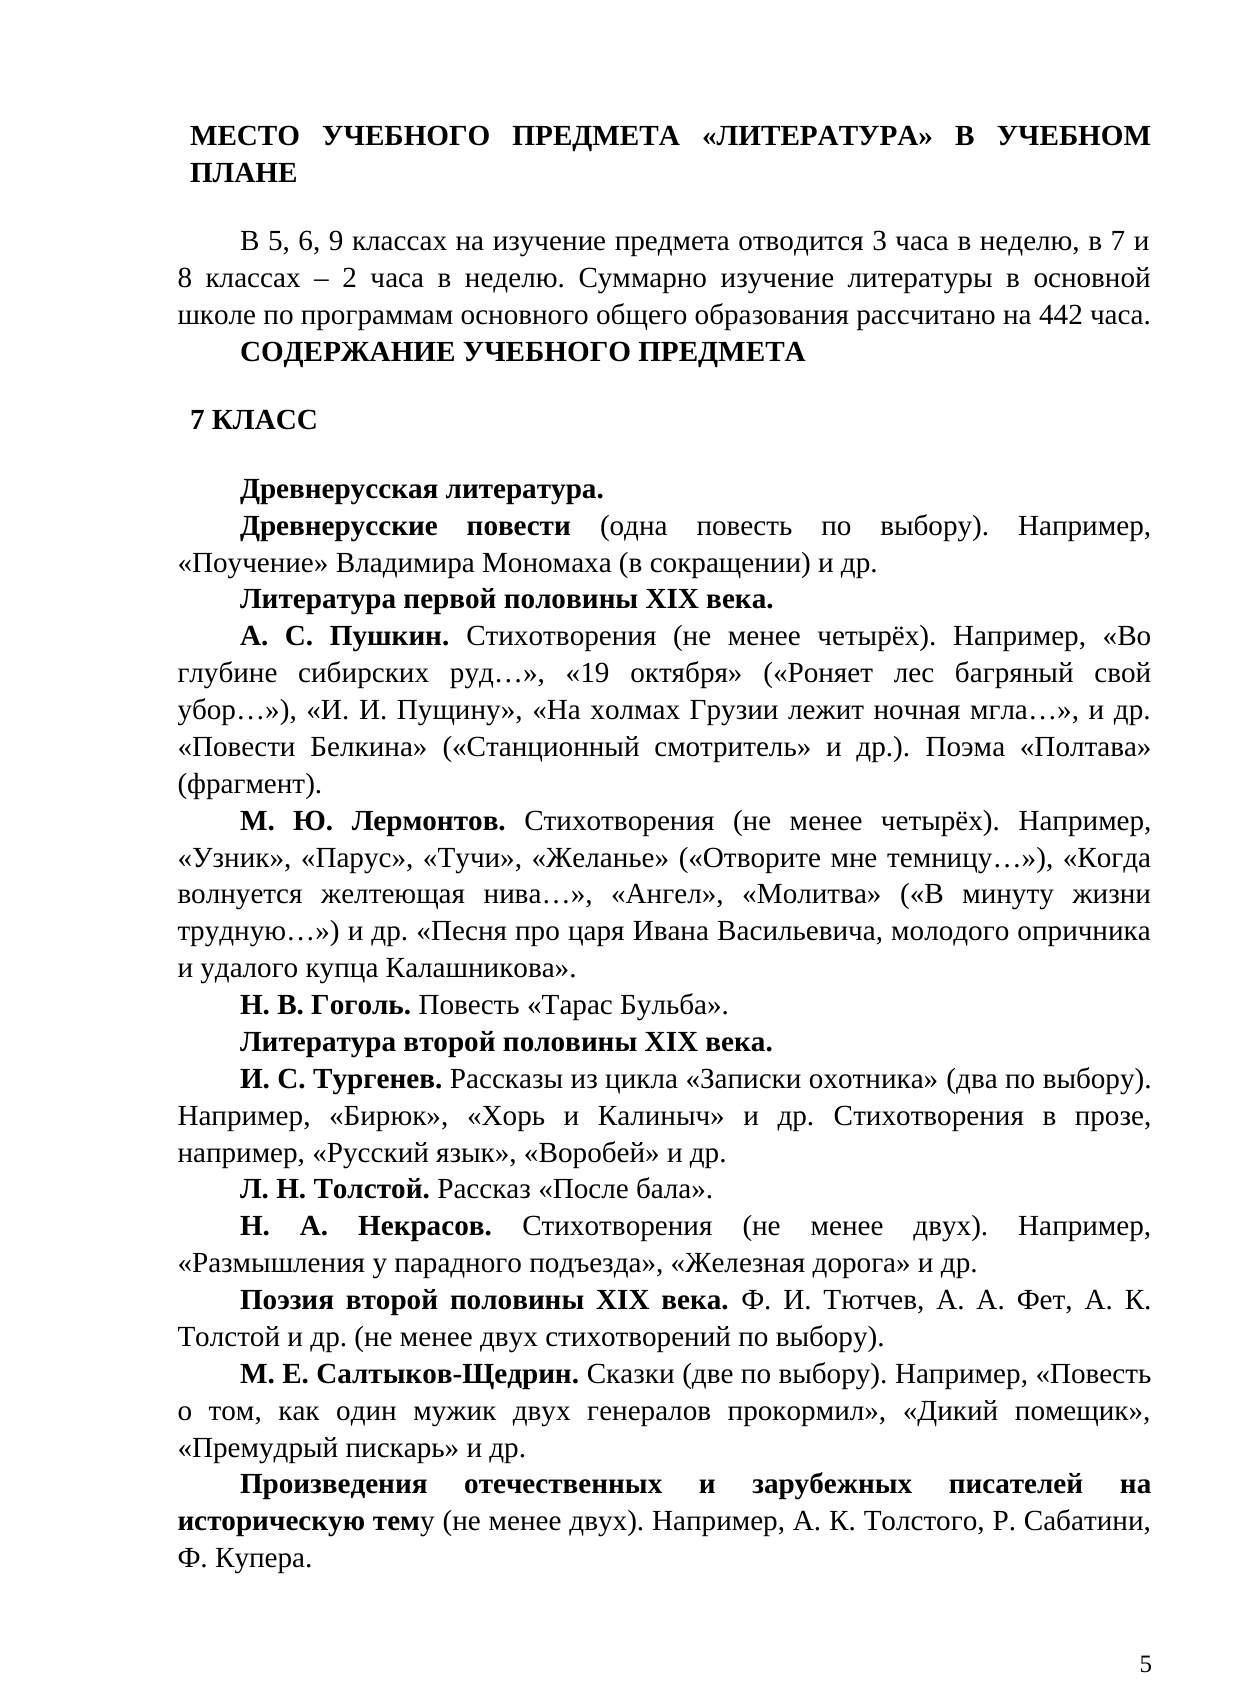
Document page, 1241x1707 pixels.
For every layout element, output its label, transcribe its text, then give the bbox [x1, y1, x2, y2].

text Произведения отечественных и зарубежных писателей на историческую тему ‌(не менее двух). Например, А. К. Толстого, Р. Сабатини, Ф. Купера.‌‌ [177, 1467, 1152, 1574]
text И. С. Тургенев. Рассказы из цикла «Записки охотника» ‌(два по выбору). Например, «Бирюк», «Хорь и Калиныч» и др.‌‌ Стихотворения в прозе, ‌например, «Русский язык», «Воробей» и др.‌‌ [177, 1061, 1152, 1168]
text Литература первой половины XIX века. [177, 582, 1152, 615]
text М. Е. Салтыков-Щедрин. Сказки ‌(две по выбору). Например, «Повесть о том, как один мужик двух генералов прокормил», «Дикий помещик», «Премудрый пискарь» и др.‌‌ [177, 1356, 1152, 1463]
text А. С. Пушкин. Стихотворения ‌(не менее четырёх). Например, «Во глубине сибирских руд…», «19 октября» («Роняет лес багряный свой убор…»), «И. И. Пущину», «На холмах Грузии лежит ночная мгла…», и др.‌‌ «Повести Белкина» ‌(«Станционный смотритель» и др.).‌‌ Поэма «Полтава»‌ (фрагмент).‌‌ [177, 618, 1152, 799]
text Древнерусские повести ‌(одна повесть по выбору). Например, «Поучение» Владимира Мономаха (в сокращении) и др.‌‌ [177, 508, 1152, 578]
text В 5, 6, 9 классах на изучение предмета отводится 3 часа в неделю, в 7 и 8 классах – 2 часа в неделю. Суммарно изучение литературы в основной школе по программам основного общего образования рассчитано на 442 часа. [177, 223, 1152, 331]
text Поэзия второй половины XIX века. ‌Ф. И. Тютчев, А. А. Фет, А. К. Толстой и др. (не менее двух стихотворений по выбору).‌‌ [177, 1282, 1152, 1353]
text СОДЕРЖАНИЕ УЧЕБНОГО ПРЕДМЕТА [177, 334, 1152, 368]
text Н. А. Некрасов. Стихотворения ‌(не менее двух). Например, «Размышления у парадного подъезда», «Железная дорога» и др.‌‌ [177, 1208, 1152, 1279]
text М. Ю. Лермонтов. Стихотворения ‌(не менее четырёх). Например, «Узник», «Парус», «Тучи», «Желанье» («Отворите мне темницу…»), «Когда волнуется желтеющая нива…», «Ангел», «Молитва» («В минуту жизни трудную…») и др.‌‌ «Песня про царя Ивана Васильевича, молодого опричника и удалого купца Калашникова». [177, 803, 1152, 984]
text 7 КЛАСС [190, 402, 1152, 436]
text Л. Н. Толстой. Рассказ «После бала». [177, 1172, 1152, 1205]
text МЕСТО УЧЕБНОГО ПРЕДМЕТА «ЛИТЕРАТУРА» В УЧЕБНОМ ПЛАНЕ [190, 118, 1152, 188]
text Древнерусская литература. [177, 471, 1152, 504]
text Н. В. Гоголь. Повесть «Тарас Бульба». [177, 987, 1152, 1021]
text Литература второй половины XIX века. [177, 1024, 1152, 1058]
